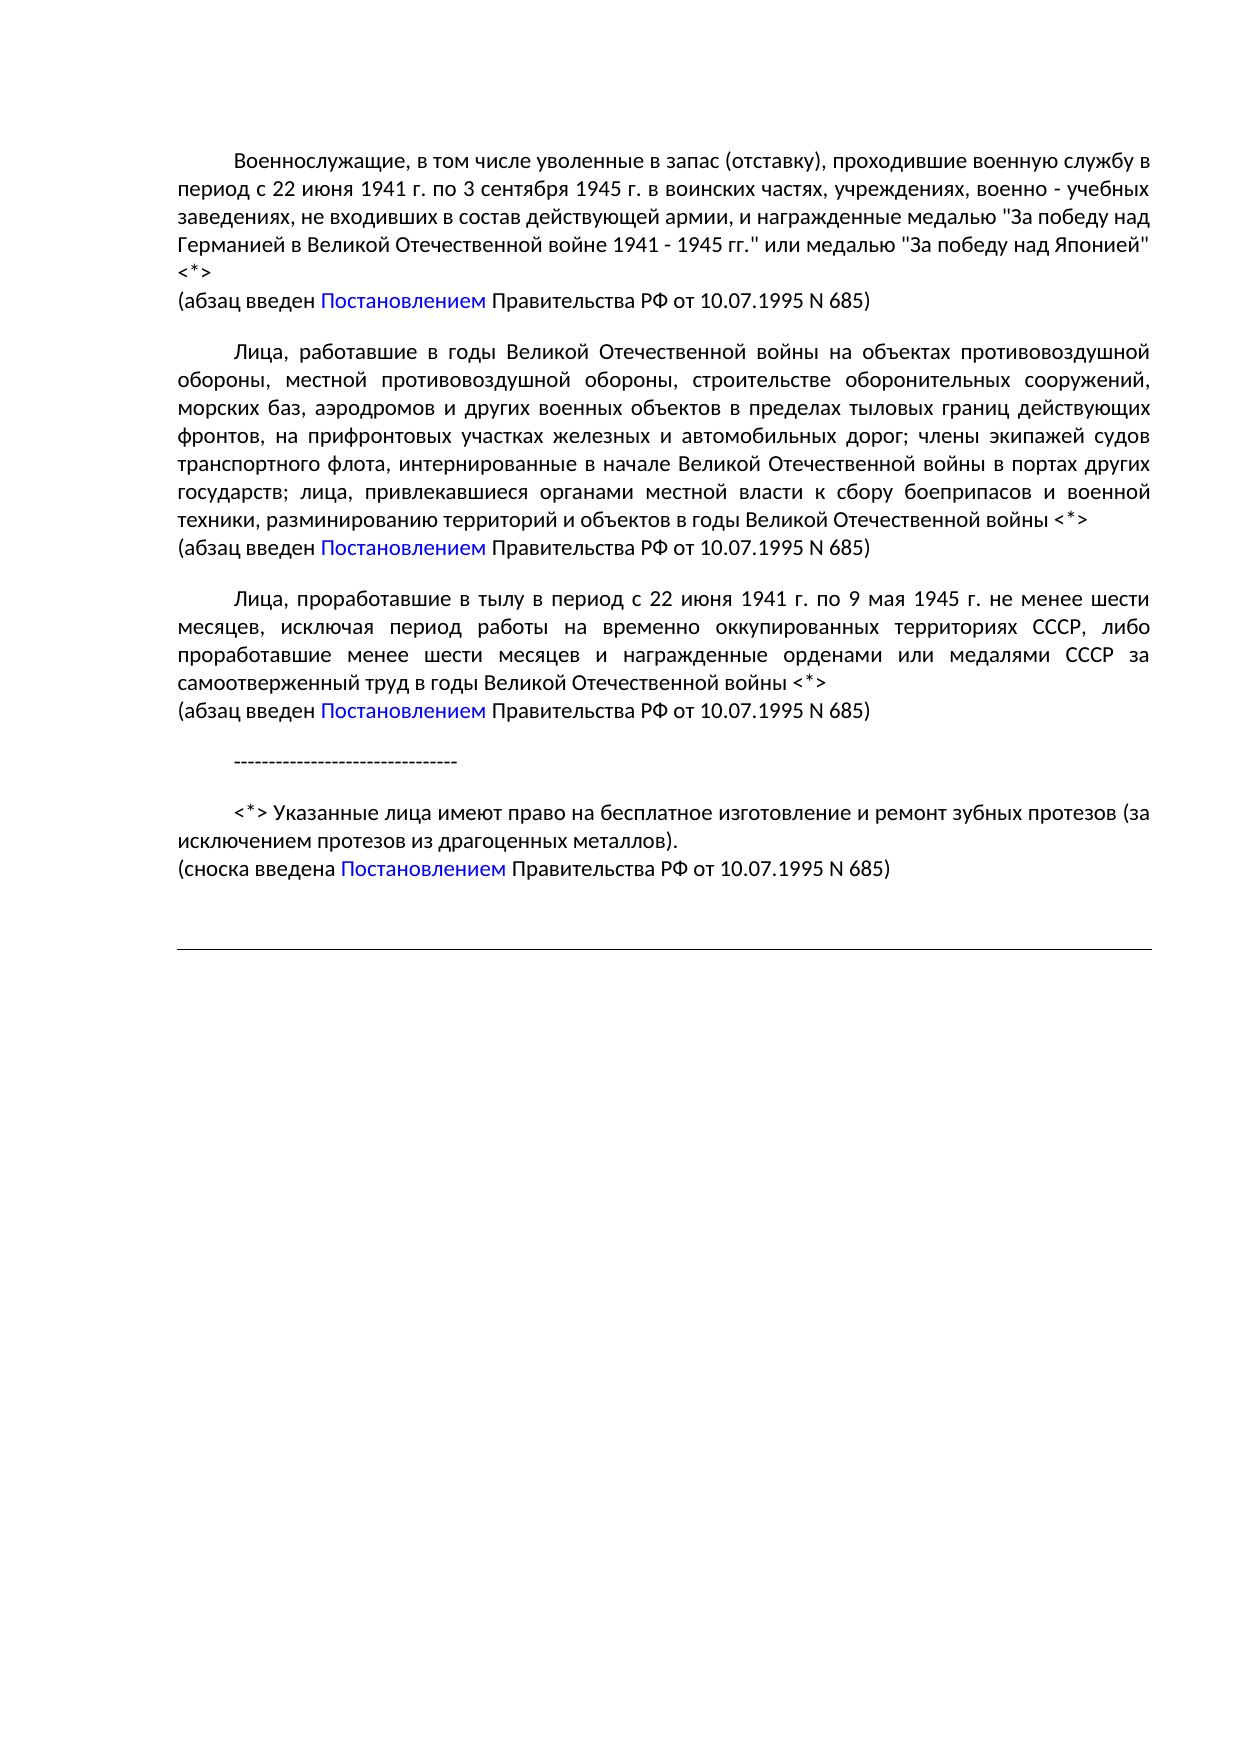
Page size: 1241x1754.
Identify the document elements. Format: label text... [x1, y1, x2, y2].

text Лица, работавшие в годы Великой Отечественной войны на объектах противовоздушной обороны, местной противовоздушной обороны, строительстве оборонительных сооружений, морских баз, аэродромов и других военных объектов в пределах тыловых границ действующих фронтов, на прифронтовых участках железных и автомобильных дорог; члены экипажей судов транспортного флота, интернированные в начале Великой Отечественной войны в портах других государств; лица, привлекавшиеся органами местной власти к сбору боеприпасов и военной техники, разминированию территорий и объектов в годы Великой Отечественной войны <*> [177, 337, 1152, 533]
text (абзац введен Постановлением Правительства РФ от 10.07.1995 N 685) [177, 533, 1152, 561]
text Военнослужащие, в том числе уволенные в запас (отставку), проходившие военную службу в период с 22 июня 1941 г. по 3 сентября 1945 г. в воинских частях, учреждениях, военно - учебных заведениях, не входивших в состав действующей армии, и награжденные медалью "За победу над Германией в Великой Отечественной войне 1941 - 1945 гг." или медалью "За победу над Японией" <*> [177, 146, 1152, 286]
text Лица, проработавшие в тылу в период с 22 июня 1941 г. по 9 мая 1945 г. не менее шести месяцев, исключая период работы на временно оккупированных территориях СССР, либо проработавшие менее шести месяцев и награжденные орденами или медалями СССР за самоотверженный труд в годы Великой Отечественной войны <*> [177, 584, 1152, 696]
text -------------------------------- [177, 747, 1152, 775]
text (абзац введен Постановлением Правительства РФ от 10.07.1995 N 685) [177, 286, 1152, 314]
text (сноска введена Постановлением Правительства РФ от 10.07.1995 N 685) [177, 854, 1152, 882]
text <*> Указанные лица имеют право на бесплатное изготовление и ремонт зубных протезов (за исключением протезов из драгоценных металлов). [177, 798, 1152, 854]
text (абзац введен Постановлением Правительства РФ от 10.07.1995 N 685) [177, 696, 1152, 724]
